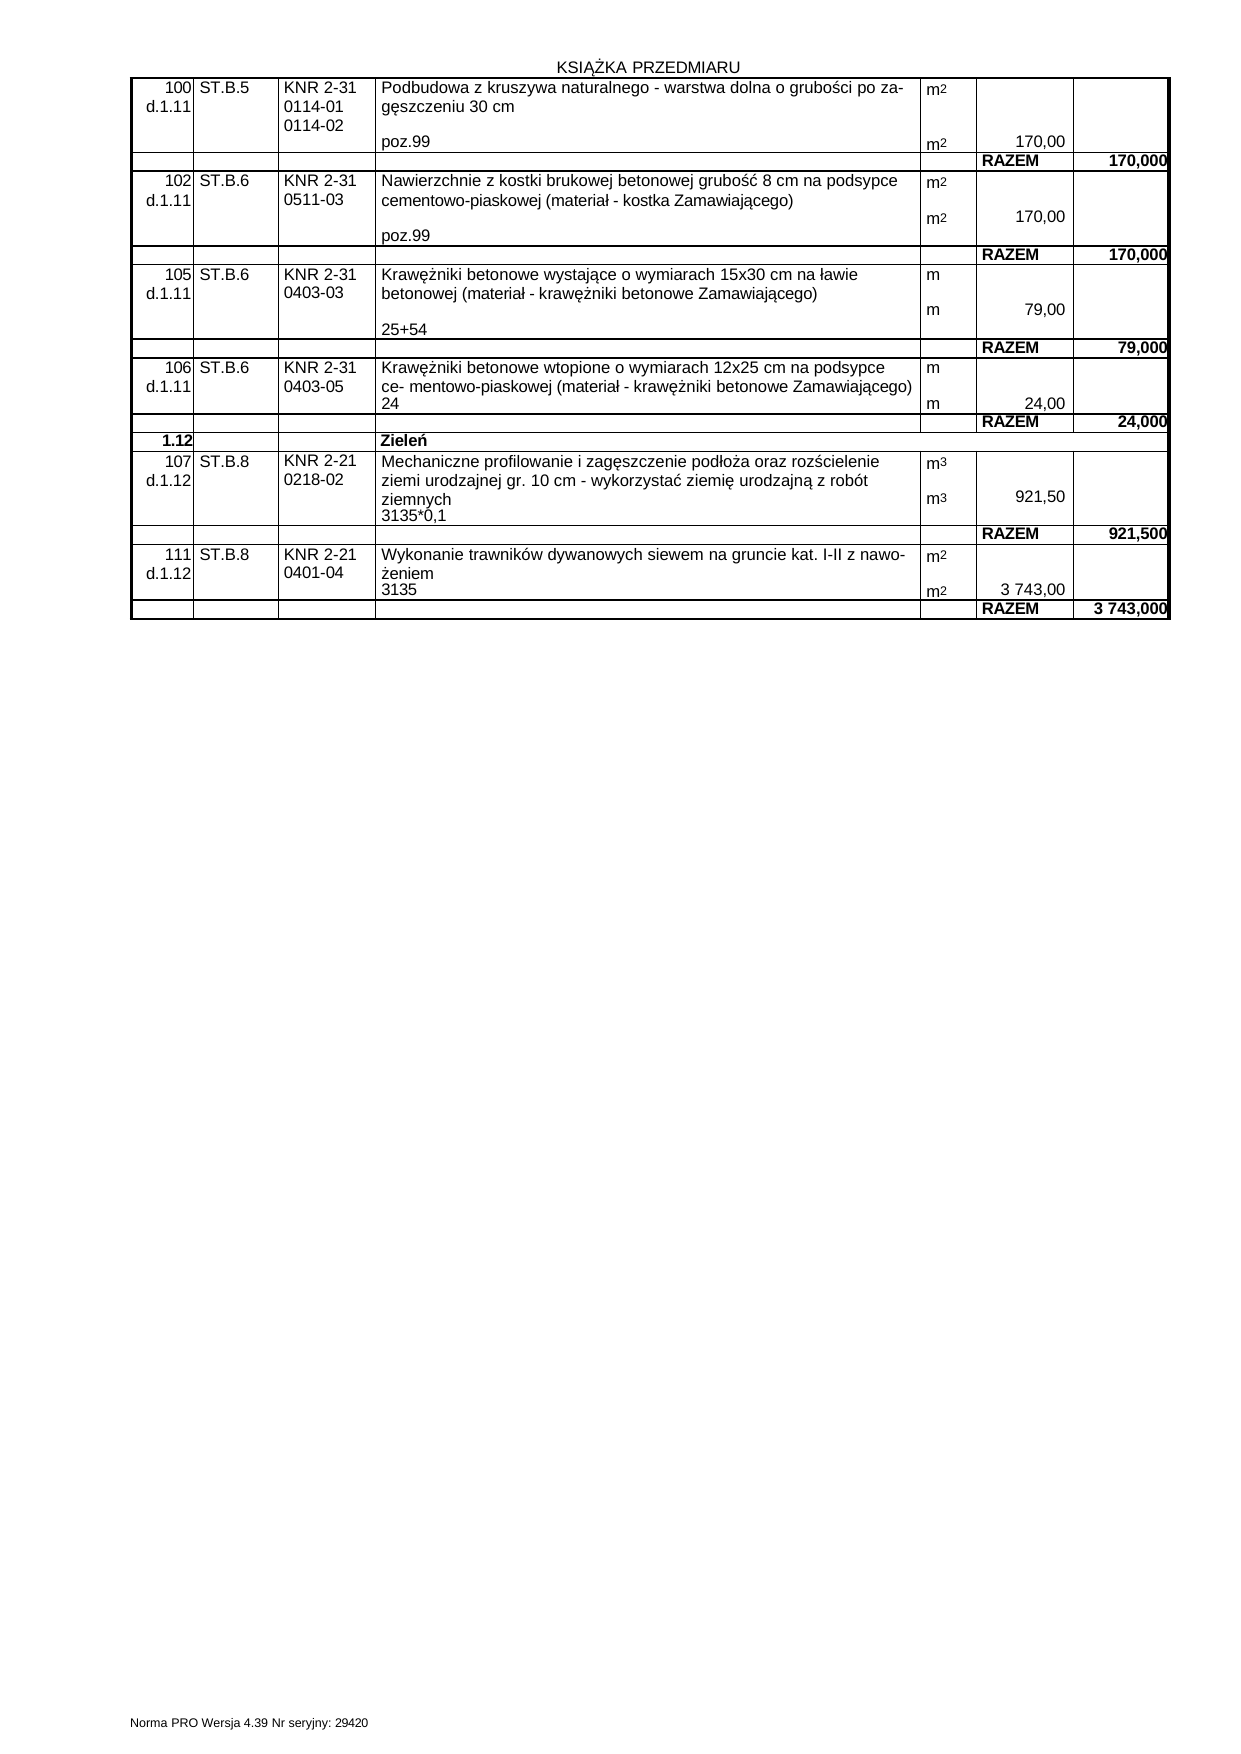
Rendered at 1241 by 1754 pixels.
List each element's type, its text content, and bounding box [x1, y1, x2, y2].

table_cell [133, 153, 193, 170]
table_cell 170,00 [977, 172, 1073, 245]
table_cell [194, 433, 278, 451]
table_cell 102 d.1.11 [133, 172, 193, 245]
table_cell RAZEM [977, 153, 1073, 170]
table_cell KNR 2-21 0218-02 [279, 452, 375, 525]
table_cell [279, 415, 375, 432]
table_cell ST.B.8 [194, 452, 278, 525]
table_cell [133, 340, 193, 357]
table_cell 106 d.1.11 [133, 359, 193, 413]
table_cell [376, 340, 920, 357]
table_cell [376, 526, 920, 544]
table_cell [376, 153, 920, 170]
table_cell Mechaniczne profilowanie i zagęszczenie podłoża oraz rozścielenie ziemi urodzajnej gr. 10 cm - wykorzystać ziemię urodzajną z robót ziemnych 3135*0,1 [376, 452, 920, 525]
table_cell 170,000 [1074, 247, 1167, 264]
table_cell [279, 153, 375, 170]
table_cell m m [921, 265, 976, 338]
table_cell m2 m2 [921, 79, 976, 151]
table_cell RAZEM [977, 526, 1073, 544]
table_cell m3 m3 [921, 452, 976, 525]
table_cell 100 d.1.11 [133, 79, 193, 151]
table_cell KNR 2-21 0401-04 [279, 545, 375, 599]
table_cell [921, 601, 976, 618]
table_cell 921,50 [977, 452, 1073, 525]
table_cell Nawierzchnie z kostki brukowej betonowej grubość 8 cm na podsypce cementowo-piaskowej (materiał - kostka Zamawiającego) poz.99 [376, 172, 920, 245]
table_cell [133, 601, 193, 618]
table_cell 170,000 [1074, 153, 1167, 170]
table_cell [194, 415, 278, 432]
table_cell 107 d.1.12 [133, 452, 193, 525]
table_cell ST.B.6 [194, 172, 278, 245]
table_cell RAZEM [977, 601, 1073, 618]
table_cell m2 m2 [921, 545, 976, 599]
table_cell 79,000 [1074, 340, 1167, 357]
table_cell Wykonanie trawników dywanowych siewem na gruncie kat. I-II z nawo- żeniem 3135 [376, 545, 920, 599]
table_cell [279, 433, 375, 451]
table_cell [921, 340, 976, 357]
table_cell [376, 247, 920, 264]
table_cell [1074, 545, 1167, 599]
table_cell [133, 526, 193, 544]
table_cell ST.B.8 [194, 545, 278, 599]
table_cell [279, 526, 375, 544]
table_cell [1074, 172, 1167, 245]
table_cell 105 d.1.11 [133, 265, 193, 338]
table_cell [1074, 452, 1167, 525]
table_cell m m [921, 359, 976, 413]
table_cell ST.B.6 [194, 359, 278, 413]
table_cell 1.12 [133, 433, 193, 451]
table_cell [921, 526, 976, 544]
table_cell [133, 247, 193, 264]
table_cell [133, 415, 193, 432]
table_cell [194, 153, 278, 170]
table_cell 170,00 [977, 79, 1073, 151]
table_cell Krawężniki betonowe wystające o wymiarach 15x30 cm na ławie betonowej (materiał - krawężniki betonowe Zamawiającego) 25+54 [376, 265, 920, 338]
table_cell [376, 601, 920, 618]
table_cell 24,00 [977, 359, 1073, 413]
table_cell [279, 340, 375, 357]
table_cell m2 m2 [921, 172, 976, 245]
table_cell [194, 601, 278, 618]
table_cell [194, 526, 278, 544]
table_cell 24,000 [1074, 415, 1167, 432]
table_cell RAZEM [977, 415, 1073, 432]
table_cell KNR 2-31 0403-05 [279, 359, 375, 413]
table_cell [921, 415, 976, 432]
table_cell Podbudowa z kruszywa naturalnego - warstwa dolna o grubości po za- gęszczeniu 30 cm poz.99 [376, 79, 920, 151]
table_cell [921, 247, 976, 264]
table_cell 3 743,00 [977, 545, 1073, 599]
table_cell [1074, 359, 1167, 413]
table_cell [279, 601, 375, 618]
table_cell [279, 247, 375, 264]
table_cell KNR 2-31 0403-03 [279, 265, 375, 338]
table_cell KNR 2-31 0511-03 [279, 172, 375, 245]
table_cell RAZEM [977, 247, 1073, 264]
table_cell [1074, 79, 1167, 151]
table_cell RAZEM [977, 340, 1073, 357]
table_cell Krawężniki betonowe wtopione o wymiarach 12x25 cm na podsypce ce- mentowo-piaskowej (materiał - krawężniki betonowe Zamawiającego) 24 [376, 359, 920, 413]
table_cell [1074, 265, 1167, 338]
table_cell [376, 415, 920, 432]
table_cell KNR 2-31 0114-01 0114-02 [279, 79, 375, 151]
table_cell ST.B.5 [194, 79, 278, 151]
table_cell 921,500 [1074, 526, 1167, 544]
table_cell 3 743,000 [1074, 601, 1167, 618]
table_cell [921, 153, 976, 170]
table_cell 79,00 [977, 265, 1073, 338]
table_cell ST.B.6 [194, 265, 278, 338]
table_cell 111 d.1.12 [133, 545, 193, 599]
table_cell Zieleń [376, 433, 1167, 451]
table_cell [194, 340, 278, 357]
table_cell [194, 247, 278, 264]
